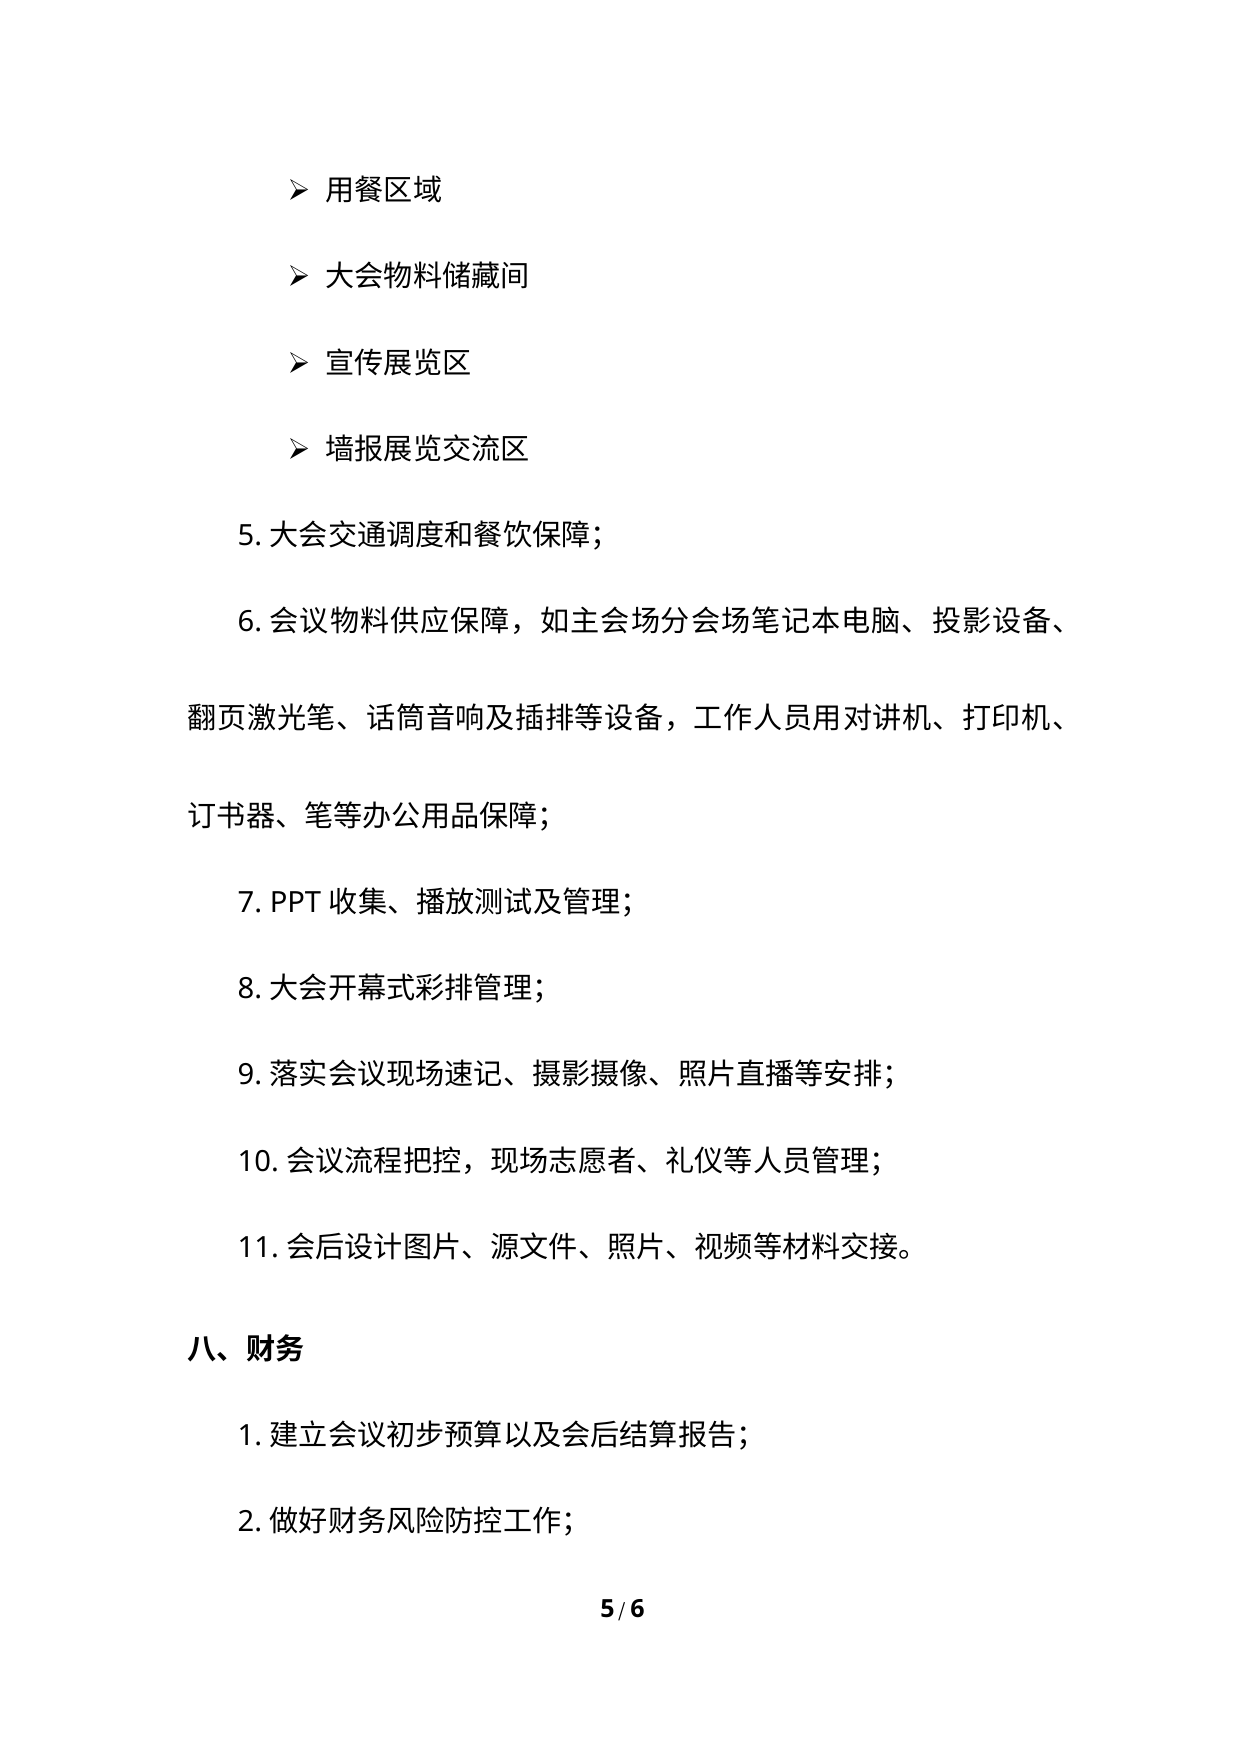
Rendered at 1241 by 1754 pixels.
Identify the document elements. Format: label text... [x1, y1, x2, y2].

list 建立会议初步预算以及会后结算报告； [187, 1401, 1053, 1466]
list 会议物料供应保障，如主会场分会场笔记本电脑、投影设备、翻页激光笔、话筒音响及插排等设备，工作人员用对讲机、打印机、订书器、笔等办公用品保障； [187, 586, 1053, 846]
list 大会交通调度和餐饮保障； [187, 500, 1053, 565]
list 会后设计图片、源文件、照片、视频等材料交接。 [187, 1212, 1053, 1277]
list 宣传展览区 [187, 328, 1053, 393]
list 大会开幕式彩排管理； [187, 953, 1053, 1018]
list 做好财务风险防控工作； [187, 1487, 1053, 1552]
list PPT 收集、播放测试及管理； [187, 867, 1053, 932]
list 大会物料储藏间 [187, 242, 1053, 307]
text 八、财务 [187, 1314, 1053, 1379]
list 会议流程把控，现场志愿者、礼仪等人员管理； [187, 1126, 1053, 1191]
list 用餐区域 [187, 156, 1053, 221]
list 落实会议现场速记、摄影摄像、照片直播等安排； [187, 1040, 1053, 1105]
list 墙报展览交流区 [187, 414, 1053, 479]
